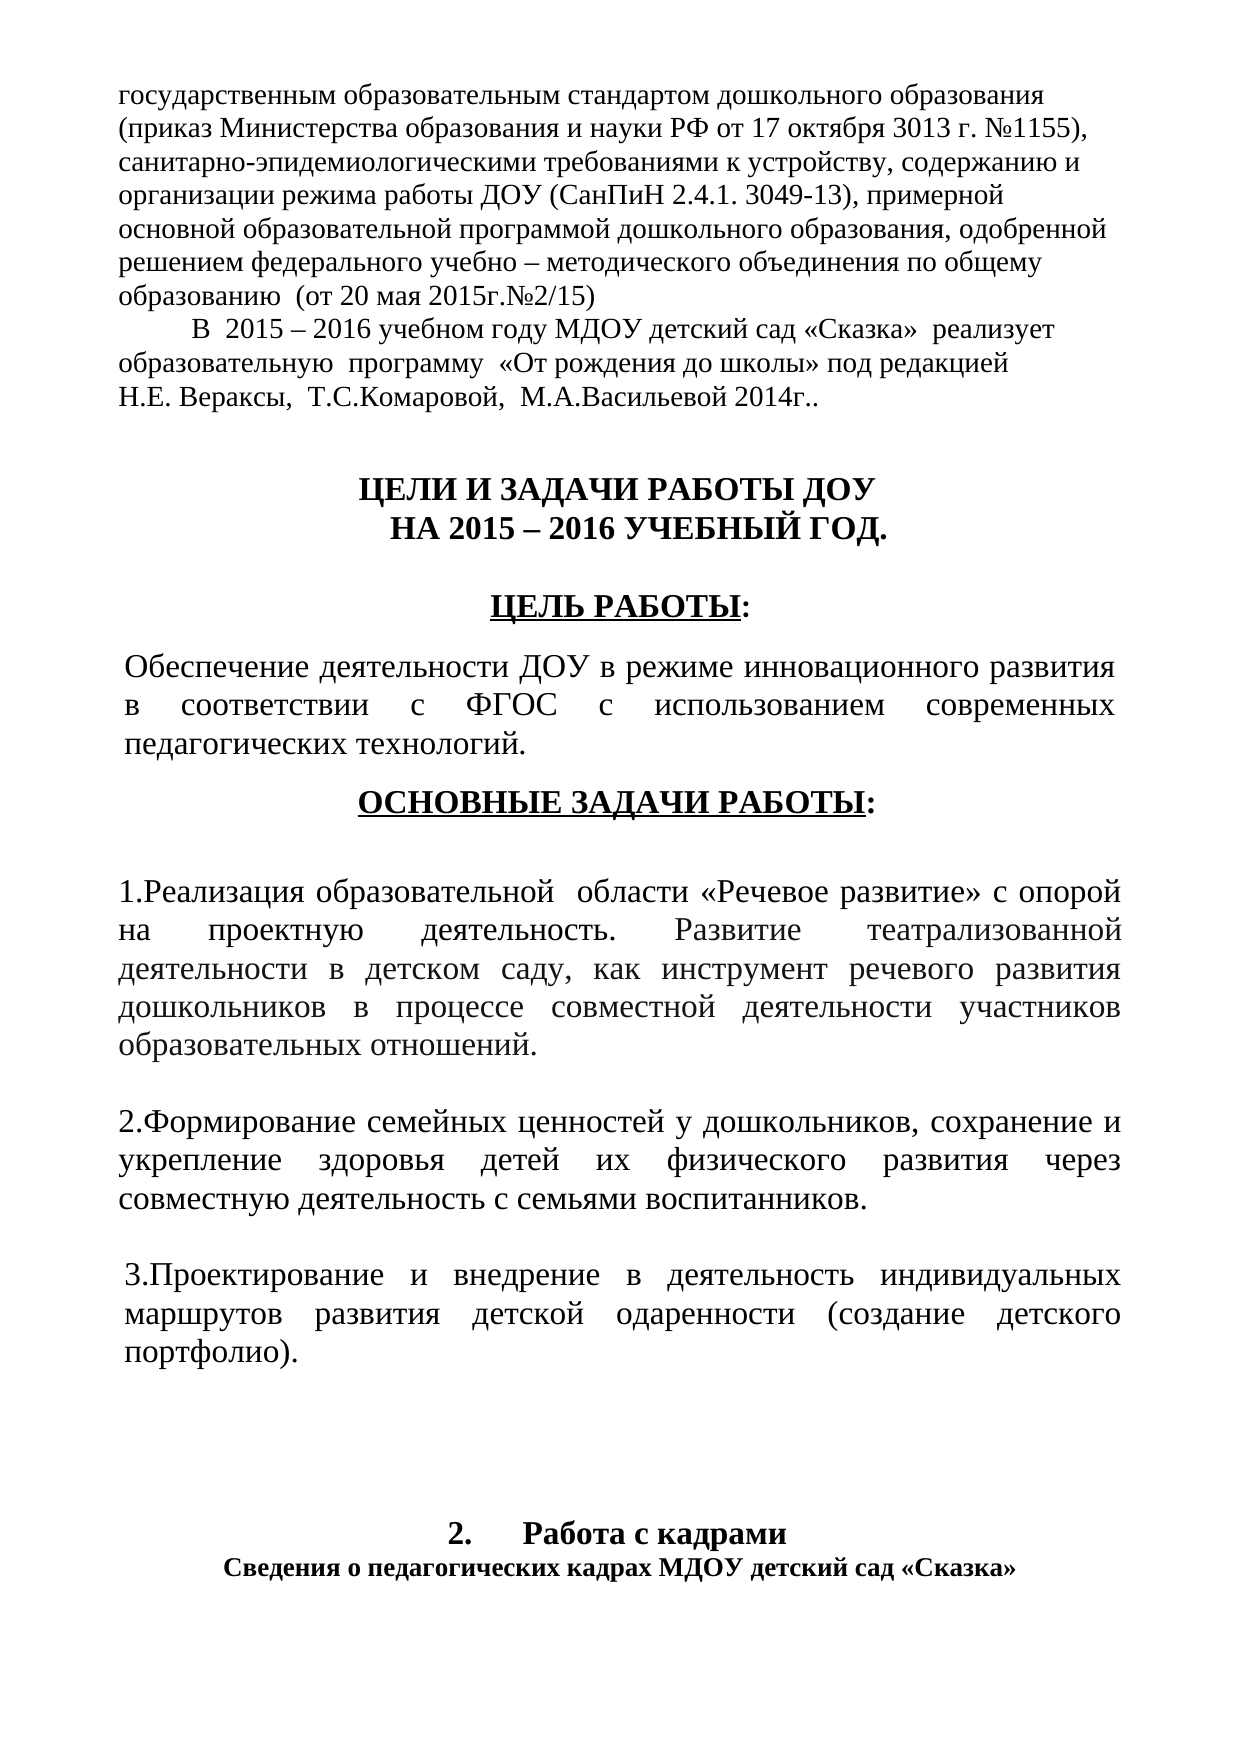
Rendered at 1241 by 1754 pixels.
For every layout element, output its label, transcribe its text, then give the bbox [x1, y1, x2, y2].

text ОСНОВНЫЕ ЗАДАЧИ РАБОТЫ: [118, 782, 1116, 820]
text 1.Реализация образовательной области «Речевое развитие» с опорой на проектную деятельность. Развитие театрализованной деятельности в детском саду, как инструмент речевого развития дошкольников в процессе совместной деятельности участников образовательных отношений. [118, 871, 1122, 1063]
text Сведения о педагогических кадрах МДОУ детский сад «Сказка» [118, 1551, 1122, 1582]
text Обеспечение деятельности ДОУ в режиме инновационного развития в соответствии с ФГОС с использованием современных педагогических технологий. [124, 646, 1116, 761]
list 2.Формирование семейных ценностей у дошкольников, сохранение и укрепление здоровья детей их физического развития через совместную деятельность с семьями воспитанников. [118, 1101, 1122, 1216]
list 3.Проектирование и внедрение в деятельность индивидуальных маршрутов развития детской одаренности (создание детского портфолио). [124, 1254, 1122, 1369]
text ЦЕЛЬ РАБОТЫ: [124, 585, 1116, 625]
text ЦЕЛИ И ЗАДАЧИ РАБОТЫ ДОУ [118, 470, 1116, 508]
list НА 2015 – 2016 УЧЕБНЫЙ ГОД. [162, 508, 1116, 546]
text 2. Работа с кадрами [118, 1513, 1116, 1551]
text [118, 77, 1116, 412]
